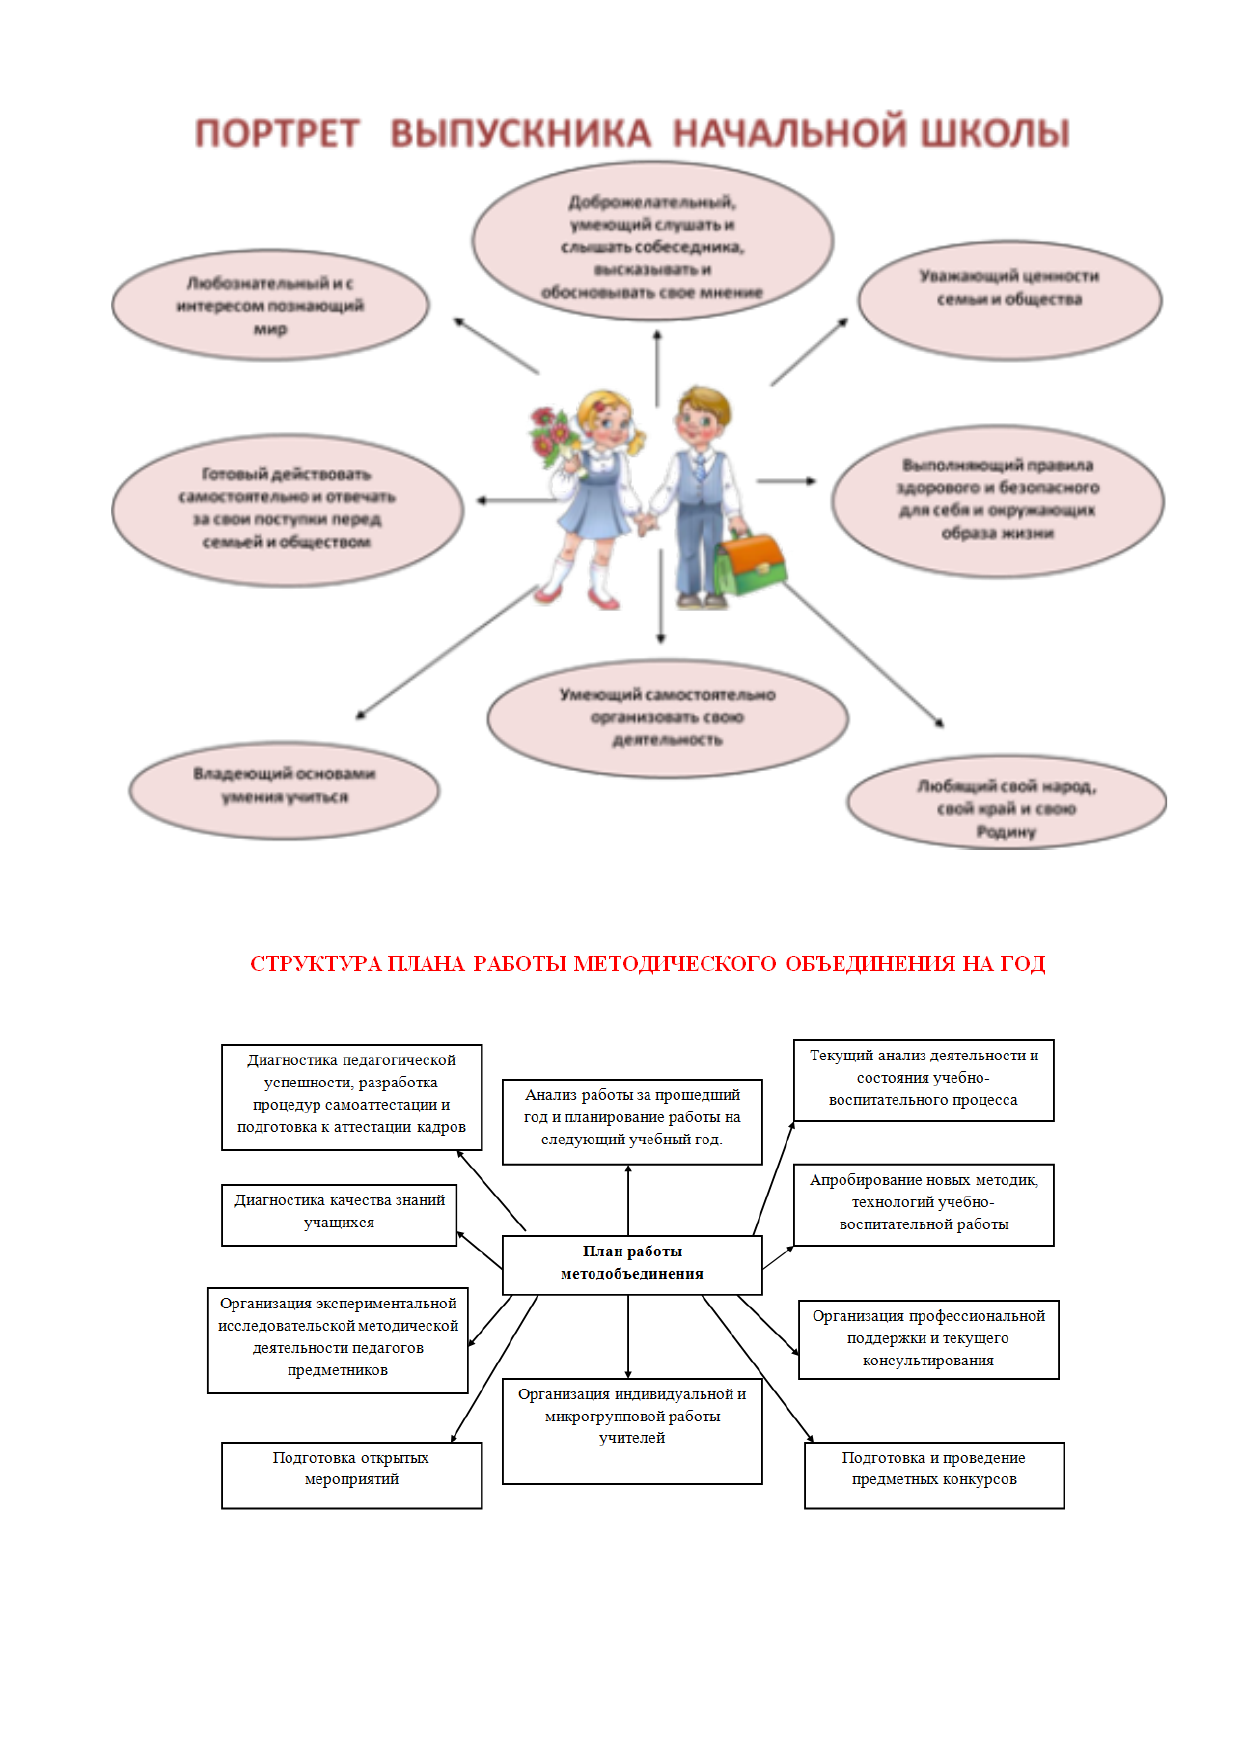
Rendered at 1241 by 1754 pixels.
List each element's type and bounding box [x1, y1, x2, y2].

picture [111, 93, 1168, 850]
picture [151, 919, 1146, 1584]
